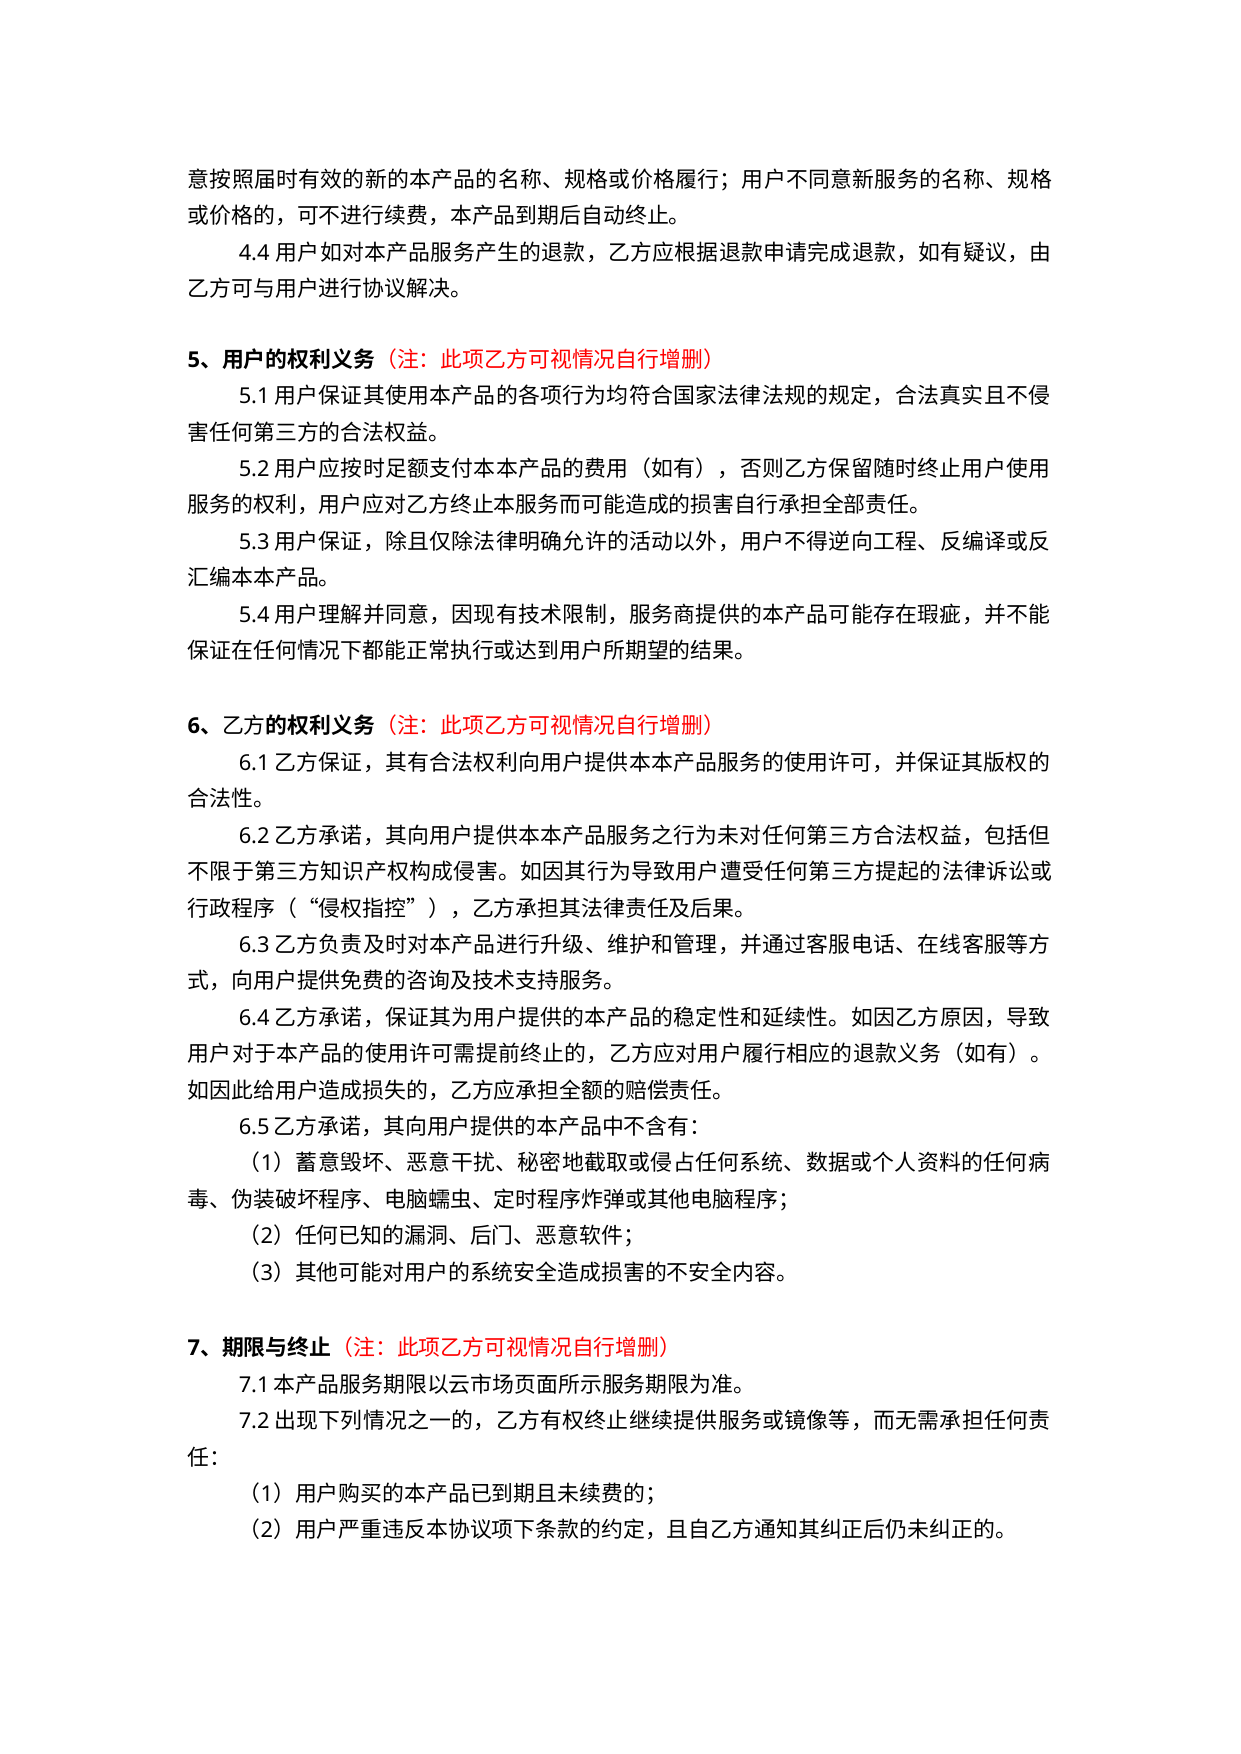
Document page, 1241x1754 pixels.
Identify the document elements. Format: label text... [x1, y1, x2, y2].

text 6.3乙方负责及时对本产品进行升级、维护和管理，并通过客服电话、在线客服等方式，向用户提供免费的咨询及技术支持服务。 [187, 927, 1053, 995]
text （3）其他可能对用户的系统安全造成损害的不安全内容。 [187, 1255, 1053, 1286]
text 5.1用户保证其使用本产品的各项行为均符合国家法律法规的规定，合法真实且不侵害任何第三方的合法权益。 [187, 378, 1053, 446]
text 5.4用户理解并同意，因现有技术限制，服务商提供的本产品可能存在瑕疵，并不能保证在任何情况下都能正常执行或达到用户所期望的结果。 [187, 597, 1053, 665]
text 4.4 用户如对本产品服务产生的退款，乙方应根据退款申请完成退款，如有疑议，由乙方可与用户进行协议解决。 [187, 235, 1053, 303]
text 7.2出现下列情况之一的，乙方有权终止继续提供服务或镜像等，而无需承担任何责任： [187, 1403, 1053, 1471]
text （2）用户严重违反本协议项下条款的约定，且自乙方通知其纠正后仍未纠正的。 [187, 1512, 1053, 1544]
text 5、用户的权利义务（注：此项乙方可视情况自行增删） [187, 342, 1053, 373]
text 6.2乙方承诺，其向用户提供本本产品服务之行为未对任何第三方合法权益，包括但不限于第三方知识产权构成侵害。如因其行为导致用户遭受任何第三方提起的法律诉讼或行政程序（“侵权指控”），乙方承担其法律责任及后果。 [187, 818, 1053, 922]
text （1）用户购买的本产品已到期且未续费的； [187, 1476, 1053, 1508]
text 6.5乙方承诺，其向用户提供的本产品中不含有： [187, 1109, 1053, 1141]
text 6.4乙方承诺，保证其为用户提供的本产品的稳定性和延续性。如因乙方原因，导致用户对于本产品的使用许可需提前终止的，乙方应对用户履行相应的退款义务（如有）。如因此给用户造成损失的，乙方应承担全额的赔偿责任。 [187, 1000, 1053, 1104]
text （1）蓄意毁坏、恶意干扰、秘密地截取或侵占任何系统、数据或个人资料的任何病毒、伪装破坏程序、电脑蠕虫、定时程序炸弹或其他电脑程序； [187, 1145, 1053, 1213]
text （2）任何已知的漏洞、后门、恶意软件； [187, 1218, 1053, 1250]
text 6.1乙方保证，其有合法权利向用户提供本本产品服务的使用许可，并保证其版权的合法性。 [187, 745, 1053, 813]
text 7.1本产品服务期限以云市场页面所示服务期限为准。 [187, 1367, 1053, 1398]
text 5.2用户应按时足额支付本本产品的费用（如有），否则乙方保留随时终止用户使用服务的权利，用户应对乙方终止本服务而可能造成的损害自行承担全部责任。 [187, 451, 1053, 519]
text 6、乙方的权利义务（注：此项乙方可视情况自行增删） [187, 708, 1053, 740]
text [187, 162, 1053, 230]
text 5.3用户保证，除且仅除法律明确允许的活动以外，用户不得逆向工程、反编译或反汇编本本产品。 [187, 524, 1053, 592]
text 7、期限与终止（注：此项乙方可视情况自行增删） [187, 1330, 1053, 1362]
